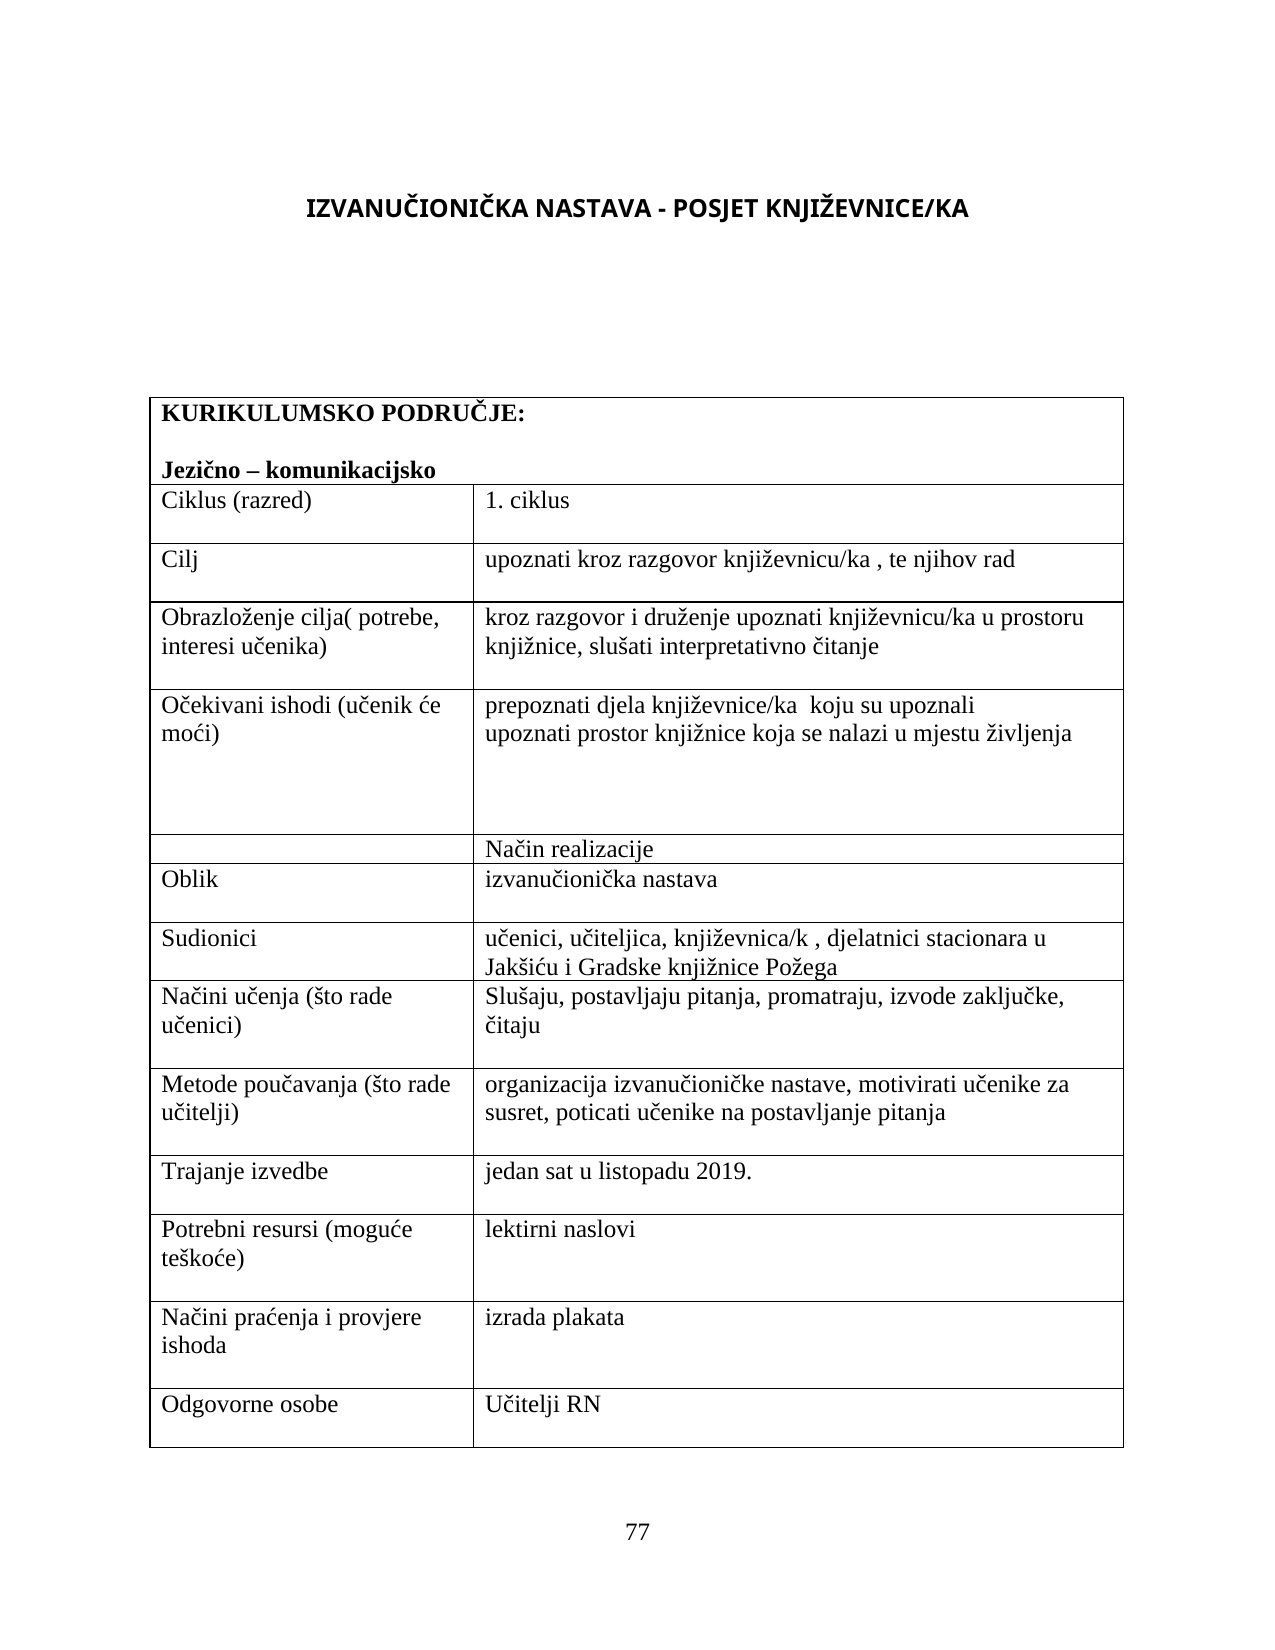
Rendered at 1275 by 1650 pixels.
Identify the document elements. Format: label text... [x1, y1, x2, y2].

table_cell Učitelji RN [474, 1389, 1123, 1447]
table_cell Trajanje izvedbe [151, 1156, 473, 1213]
table_cell Očekivani ishodi (učenik će moći) [151, 690, 473, 833]
table_cell Način realizacije [474, 835, 1123, 863]
table_cell upoznati kroz razgovor književnicu/ka , te njihov rad [474, 544, 1123, 601]
table_cell Metode poučavanja (što rade učitelji) [151, 1069, 473, 1155]
table_cell učenici, učiteljica, književnica/k , djelatnici stacionara u Jakšiću i Gradske knjižnice Požega [474, 923, 1123, 980]
table_cell Odgovorne osobe [151, 1389, 473, 1447]
table_cell izvanučionička nastava [474, 864, 1123, 922]
table_cell kroz razgovor i druženje upoznati književnicu/ka u prostoru knjižnice, slušati interpretativno čitanje [474, 603, 1123, 689]
table_cell Oblik [151, 864, 473, 922]
table_cell Obrazloženje cilja( potrebe, interesi učenika) [151, 603, 473, 689]
table_cell izrada plakata [474, 1302, 1123, 1388]
table_cell [151, 835, 473, 863]
subtitle IZVANUČIONIČKA NASTAVA - POSJET KNJIŽEVNICE/KA [150, 190, 1125, 224]
table_cell jedan sat u listopadu 2019. [474, 1156, 1123, 1213]
table_cell Načini učenja (što rade učenici) [151, 981, 473, 1068]
table_cell Cilj [151, 544, 473, 601]
table_cell Načini praćenja i provjere ishoda [151, 1302, 473, 1388]
table_cell prepoznati djela književnice/ka koju su upoznali upoznati prostor knjižnice koja se nalazi u mjestu življenja [474, 690, 1123, 833]
table_cell organizacija izvanučioničke nastave, motivirati učenike za susret, poticati učenike na postavljanje pitanja [474, 1069, 1123, 1155]
table_cell 1. ciklus [474, 485, 1123, 543]
table_cell lektirni naslovi [474, 1215, 1123, 1301]
table_cell Ciklus (razred) [151, 485, 473, 543]
table_cell Potrebni resursi (moguće teškoće) [151, 1215, 473, 1301]
table_header KURIKULUMSKO PODRUČJE: Jezično – komunikacijsko [151, 398, 1123, 484]
table_cell Sudionici [151, 923, 473, 980]
table_cell Slušaju, postavljaju pitanja, promatraju, izvode zaključke, čitaju [474, 981, 1123, 1068]
